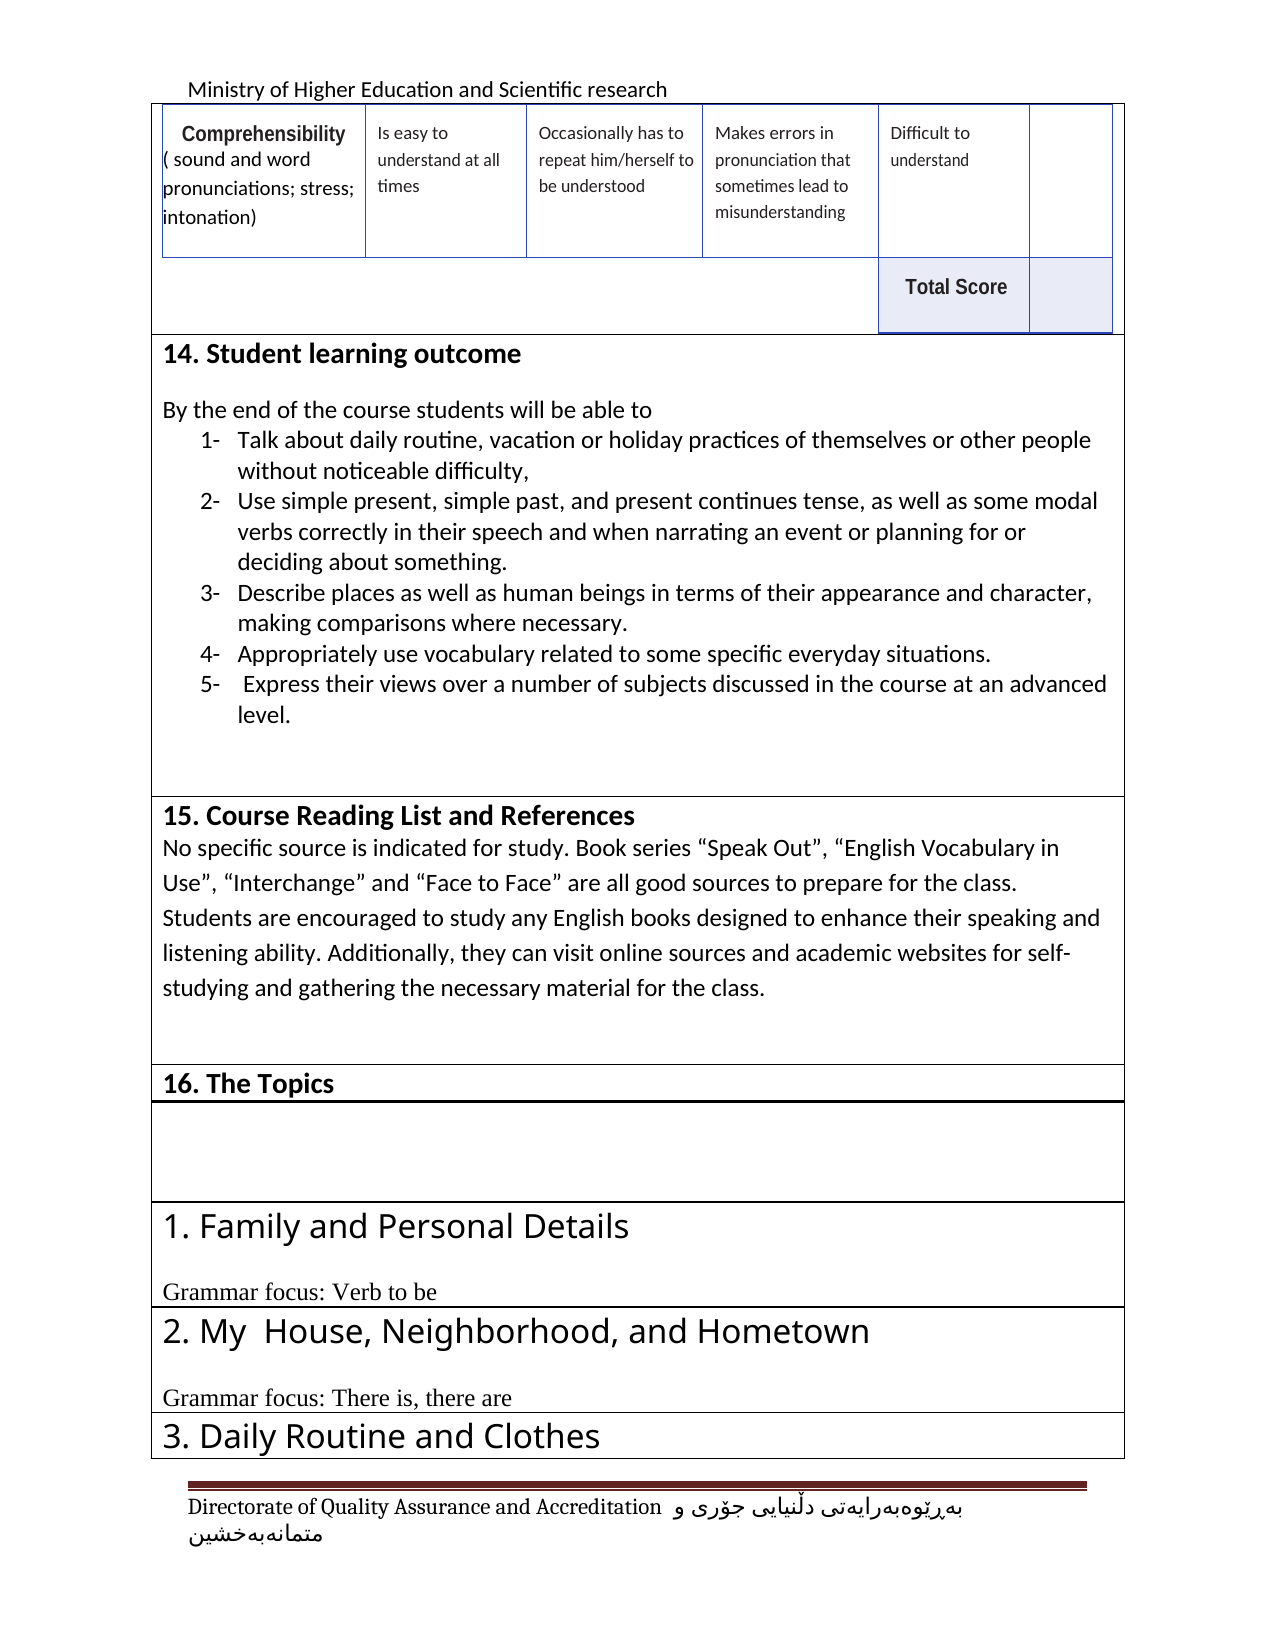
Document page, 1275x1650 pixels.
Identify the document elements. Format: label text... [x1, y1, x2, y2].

table_cell 1. Family and Personal Details Grammar focus: Verb to be [152, 1203, 1124, 1306]
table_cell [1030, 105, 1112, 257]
table_cell [152, 1103, 1124, 1201]
table_cell 14. Student learning outcome By the end of the course students will be able to Talk about daily routine, vacation or holiday practices of themselves or other people without noticeable difficulty, Use simple present, simple past, and present continues tense, as well as some modal verbs correctly in their speech and when narrating an event or planning for or deciding about something. Describe places as well as human beings in terms of their appearance and character, making comparisons where necessary. Appropriately use vocabulary related to some specific everyday situations. Express their views over a number of subjects discussed in the course at an advanced level. [152, 335, 1124, 796]
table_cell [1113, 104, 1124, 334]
table_cell 2. My House, Neighborhood, and Hometown Grammar focus: There is, there are [152, 1308, 1124, 1412]
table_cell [152, 1413, 1124, 1458]
table_cell 16. The Topics [152, 1065, 1124, 1100]
table_cell 15. Course Reading List and References‌ No specific source is indicated for study. Book series “Speak Out”, “English Vocabulary in Use”, “Interchange” and “Face to Face” are all good sources to prepare for the class. Students are encouraged to study any English books designed to enhance their speaking and listening ability. Additionally, they can visit online sources and academic websites for self-studying and gathering the necessary material for the class. [152, 797, 1124, 1064]
